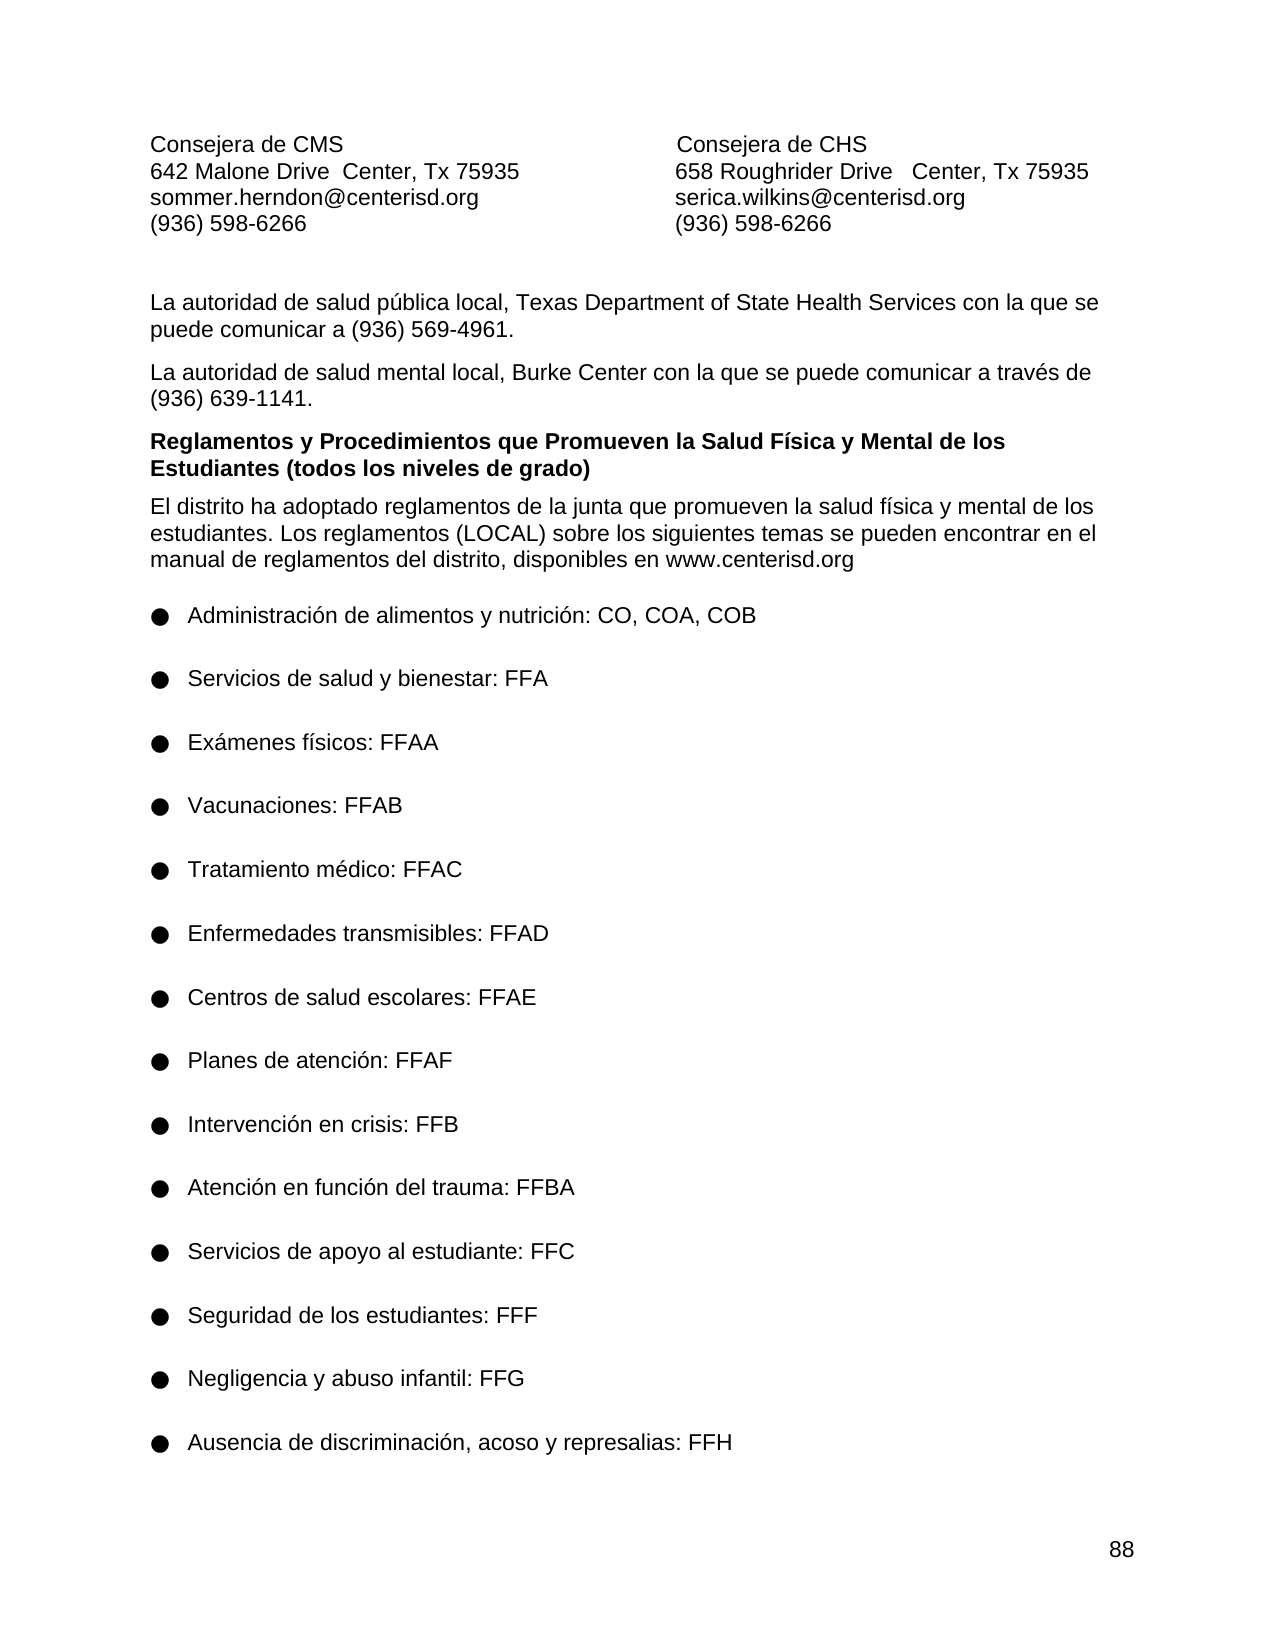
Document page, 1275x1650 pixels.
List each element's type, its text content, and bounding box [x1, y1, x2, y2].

list Centros de salud escolares: FFAE [150, 971, 1134, 1018]
text La autoridad de salud pública local, Texas Department of State Health Services con la que se puede comunicar a (936) 569-4961. [150, 289, 1134, 342]
list Enfermedades transmisibles: FFAD [150, 907, 1134, 954]
text Consejera de CMS Consejera de CHS [150, 131, 1134, 158]
list Vacunaciones: FFAB [150, 780, 1134, 827]
text La autoridad de salud mental local, Burke Center con la que se puede comunicar a través de (936) 639-1141. [150, 359, 1134, 411]
list Seguridad de los estudiantes: FFF [150, 1289, 1134, 1336]
text 642 Malone Drive Center, Tx 75935 658 Roughrider Drive Center, Tx 75935 [150, 158, 1134, 184]
list Planes de atención: FFAF [150, 1034, 1134, 1082]
list Servicios de apoyo al estudiante: FFC [150, 1226, 1134, 1272]
list Tratamiento médico: FFAC [150, 844, 1134, 891]
text sommer.herndon@centerisd.org serica.wilkins@centerisd.org [150, 184, 1134, 210]
list Ausencia de discriminación, acoso y represalias: FFH [150, 1416, 1134, 1463]
list Administración de alimentos y nutrición: CO, COA, COB [150, 589, 1134, 636]
list Exámenes físicos: FFAA [150, 716, 1134, 763]
text (936) 598-6266 (936) 598-6266 [150, 210, 1134, 237]
list Servicios de salud y bienestar: FFA [150, 653, 1134, 700]
list Negligencia y abuso infantil: FFG [150, 1353, 1134, 1400]
text El distrito ha adoptado reglamentos de la junta que promueven la salud física y mental de los estudiantes. Los reglamentos (LOCAL) sobre los siguientes temas se pueden encontrar en el manual de reglamentos del distrito, disponibles en www.centerisd.org [150, 493, 1134, 572]
list Atención en función del trauma: FFBA [150, 1162, 1134, 1209]
subtitle Reglamentos y Procedimientos que Promueven la Salud Física y Mental de los Estudiantes (todos los niveles de grado) [150, 428, 1134, 481]
list Intervención en crisis: FFB [150, 1098, 1134, 1145]
